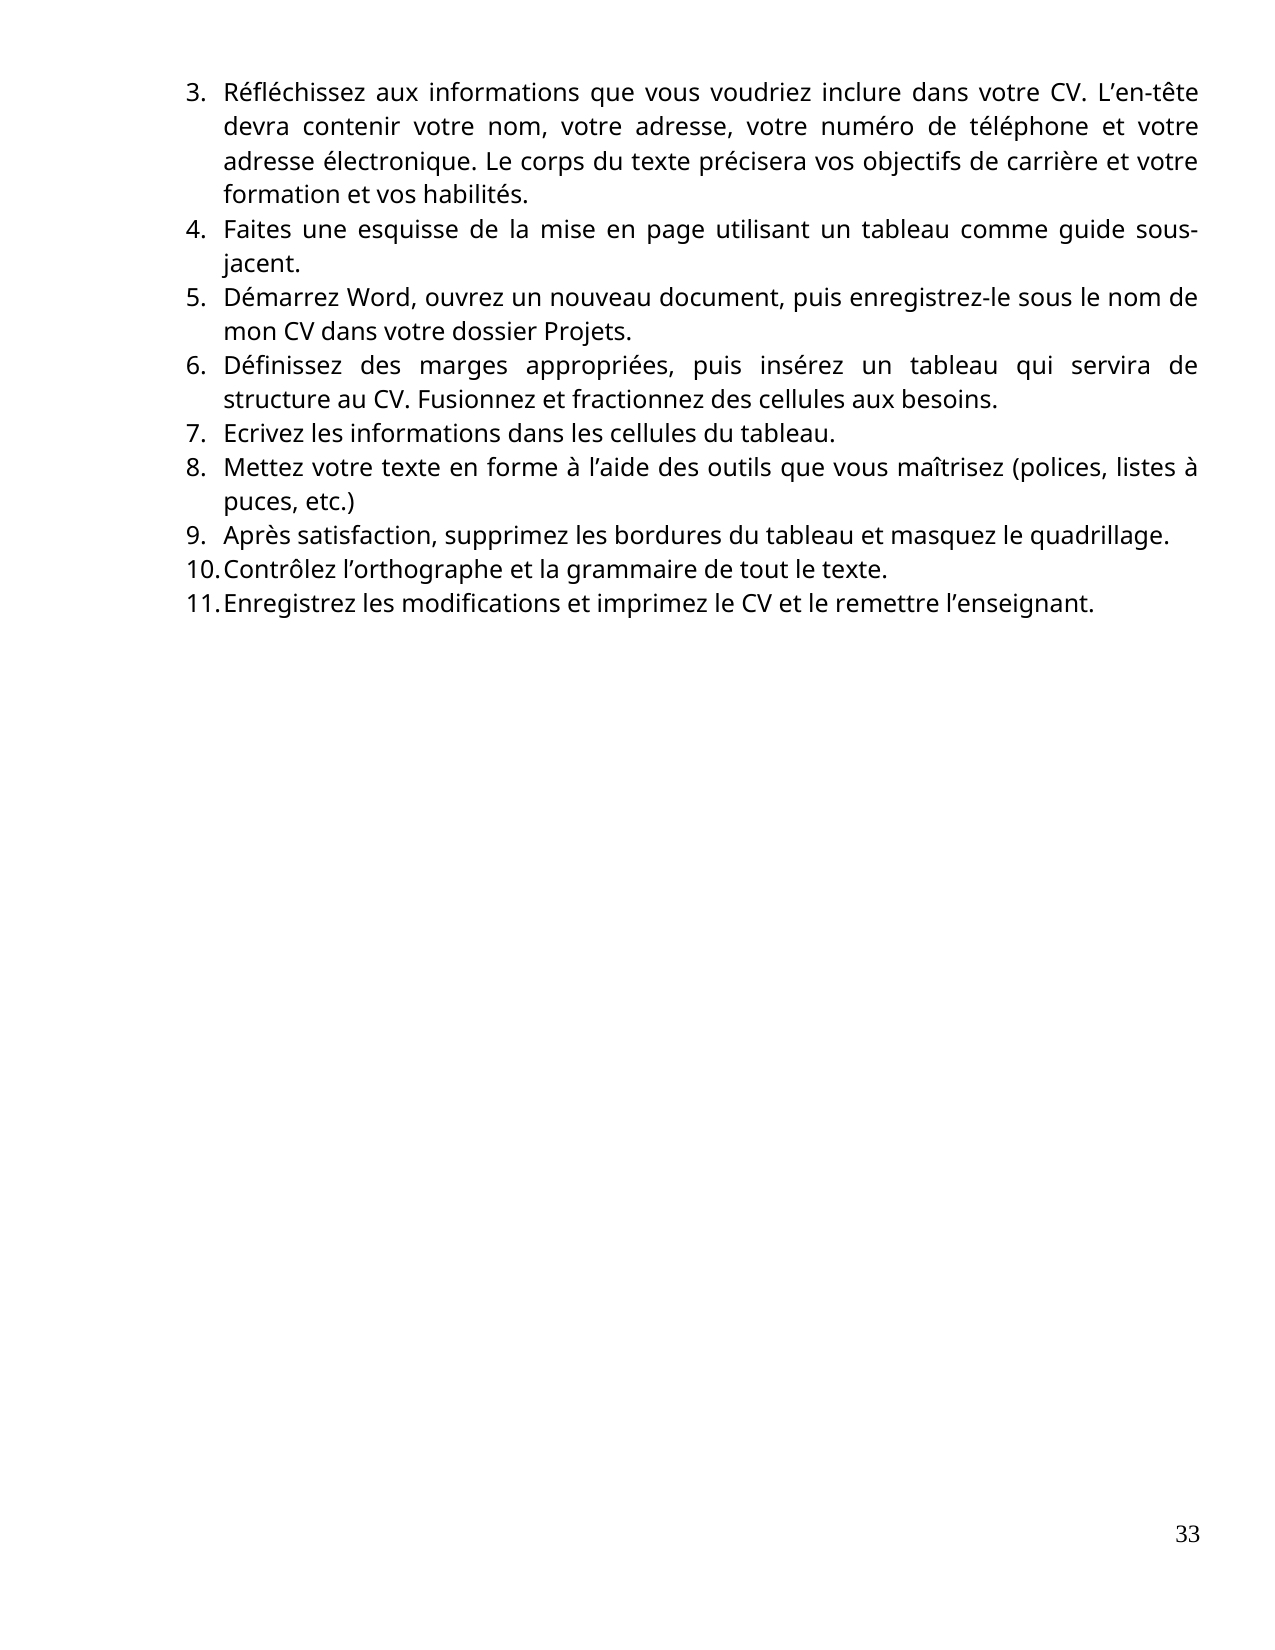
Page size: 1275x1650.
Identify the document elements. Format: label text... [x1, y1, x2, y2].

list Réfléchissez aux informations que vous voudriez inclure dans votre CV. L’en-tête devra contenir votre nom, votre adresse, votre numéro de téléphone et votre adresse électronique. Le corps du texte précisera vos objectifs de carrière et votre formation et vos habilités. [186, 75, 1200, 211]
list Faites une esquisse de la mise en page utilisant un tableau comme guide sous-jacent. [186, 211, 1200, 279]
list Mettez votre texte en forme à l’aide des outils que vous maîtrisez (polices, listes à puces, etc.) [186, 450, 1200, 518]
list Ecrivez les informations dans les cellules du tableau. [186, 416, 1200, 450]
list Après satisfaction, supprimez les bordures du tableau et masquez le quadrillage. [186, 518, 1200, 552]
list Démarrez Word, ouvrez un nouveau document, puis enregistrez-le sous le nom de mon CV dans votre dossier Projets. [186, 279, 1200, 347]
list Enregistrez les modifications et imprimez le CV et le remettre l’enseignant. [186, 586, 1200, 620]
list Contrôlez l’orthographe et la grammaire de tout le texte. [186, 552, 1200, 586]
list Définissez des marges appropriées, puis insérez un tableau qui servira de structure au CV. Fusionnez et fractionnez des cellules aux besoins. [186, 347, 1200, 416]
